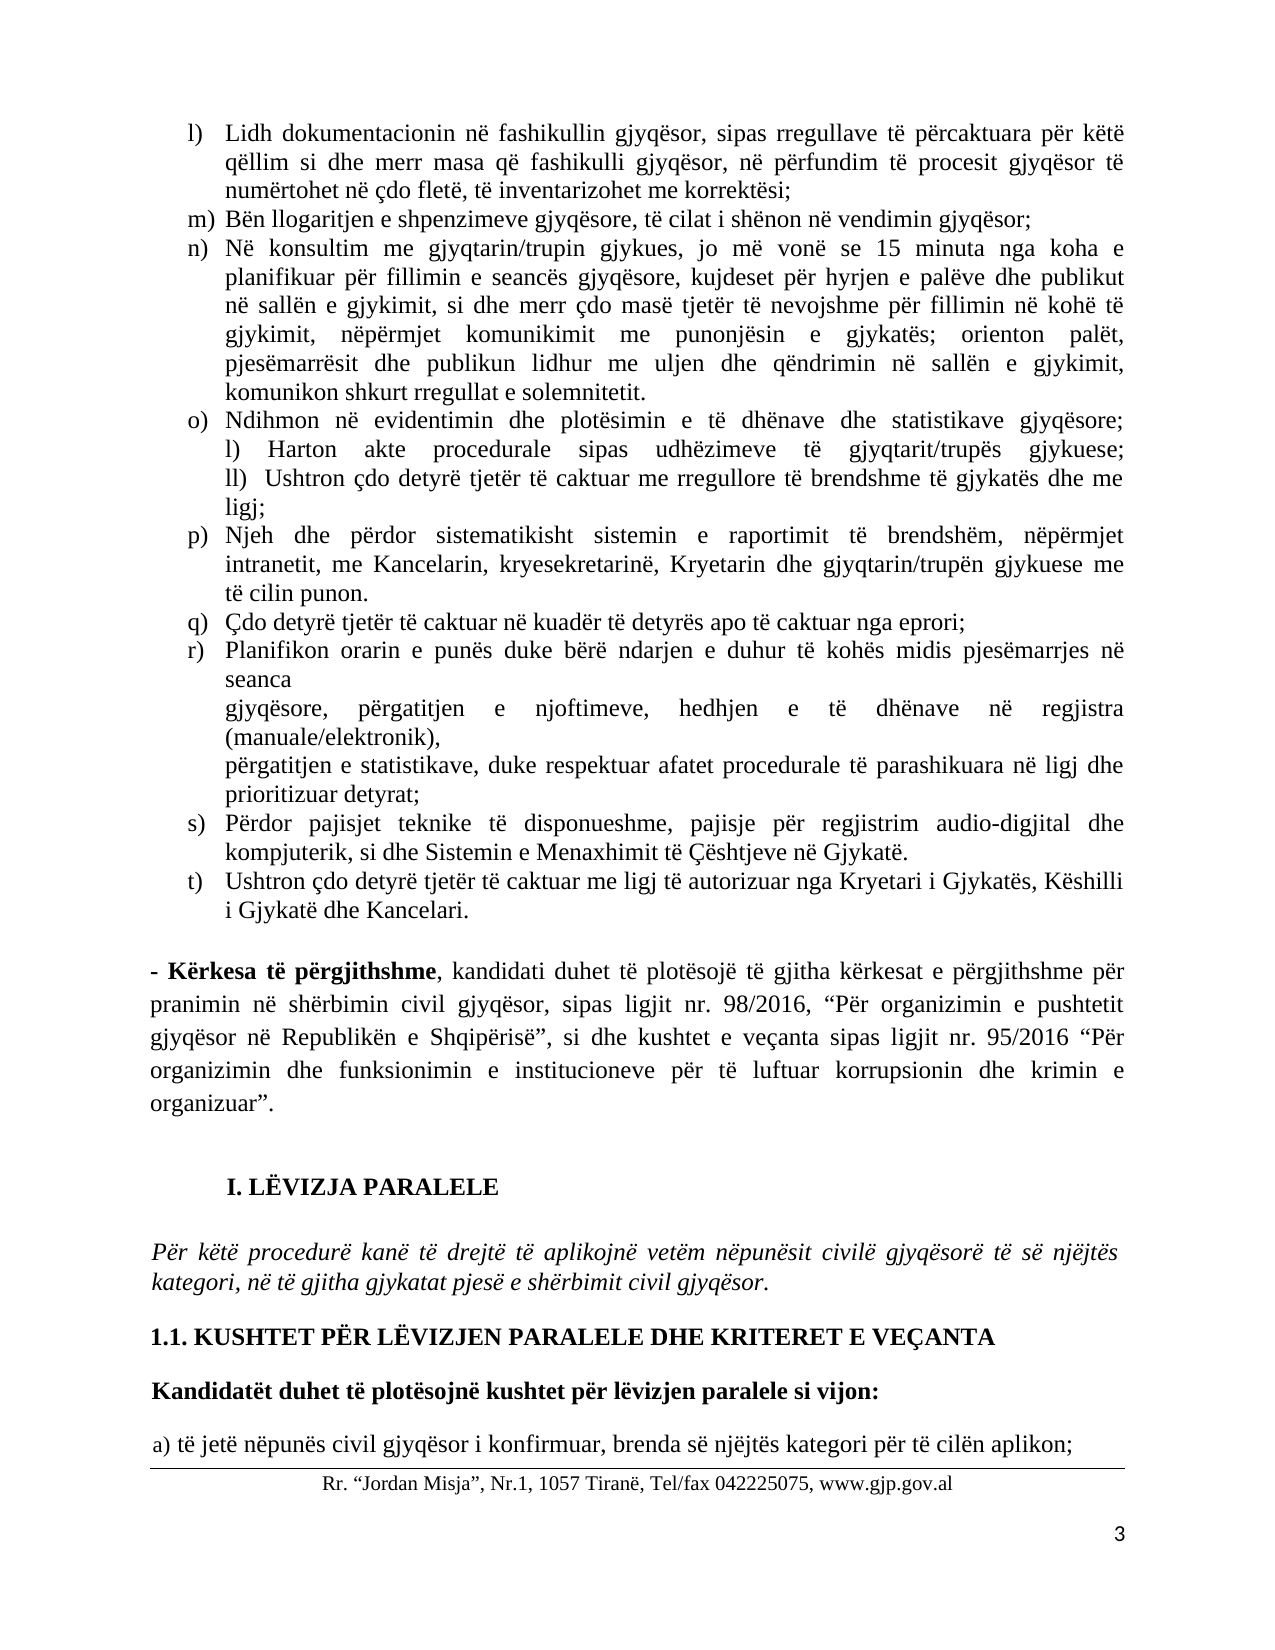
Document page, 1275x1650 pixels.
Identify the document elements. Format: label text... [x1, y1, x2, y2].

list Bën llogaritjen e shpenzimeve gjyqësore, të cilat i shënon në vendimin gjyqësor; [187, 204, 1125, 233]
list Ndihmon në evidentimin dhe plotësimin e të dhënave dhe statistikave gjyqësore; l) Harton akte procedurale sipas udhëzimeve të gjyqtarit/trupës gjykuese; ll) Ushtron çdo detyrë tjetër të caktuar me rregullore të brendshme të gjykatës dhe me ligj; [187, 406, 1125, 521]
text I. LËVIZJA PARALELE [226, 1150, 1125, 1207]
list Planifikon orarin e punës duke bërë ndarjen e duhur të kohës midis pjesëmarrjes në seanca gjyqësore, përgatitjen e njoftimeve, hedhjen e të dhënave në regjistra (manuale/elektronik), përgatitjen e statistikave, duke respektuar afatet procedurale të parashikuara në ligj dhe prioritizuar detyrat; [187, 636, 1125, 808]
list Çdo detyrë tjetër të caktuar në kuadër të detyrës apo të caktuar nga eprori; [187, 607, 1125, 636]
list Në konsultim me gjyqtarin/trupin gjykues, jo më vonë se 15 minuta nga koha e planifikuar për fillimin e seancës gjyqësore, kujdeset për hyrjen e palëve dhe publikut në sallën e gjykimit, si dhe merr çdo masë tjetër të nevojshme për fillimin në kohë të gjykimit, nëpërmjet komunikimit me punonjësin e gjykatës; orienton palët, pjesëmarrësit dhe publikun lidhur me uljen dhe qëndrimin në sallën e gjykimit, komunikon shkurt rregullat e solemnitetit. [187, 233, 1125, 406]
text 1.1. KUSHTET PËR LËVIZJEN PARALELE DHE KRITERET E VEÇANTA [150, 1325, 1125, 1350]
list të jetë nëpunës civil gjyqësor i konfirmuar, brenda së njëjtës kategori për të cilën aplikon; [152, 1433, 1125, 1458]
text - Kërkesa të përgjithshme, kandidati duhet të plotësojë të gjitha kërkesat e përgjithshme për pranimin në shërbimin civil gjyqësor, sipas ligjit nr. 98/2016, “Për organizimin e pushtetit gjyqësor në Republikën e Shqipërisë”, si dhe kushtet e veçanta sipas ligjit nr. 95/2016 “Për organizimin dhe funksionimin e institucioneve për të luftuar korrupsionin dhe krimin e organizuar”. [150, 956, 1125, 1117]
list Përdor pajisjet teknike të disponueshme, pajisje për regjistrim audio-digjital dhe kompjuterik, si dhe Sistemin e Menaxhimit të Çështjeve në Gjykatë. [187, 808, 1125, 866]
list Lidh dokumentacionin në fashikullin gjyqësor, sipas rregullave të përcaktuara për këtë qëllim si dhe merr masa që fashikulli gjyqësor, në përfundim të procesit gjyqësor të numërtohet në çdo fletë, të inventarizohet me korrektësi; [187, 118, 1125, 204]
list Ushtron çdo detyrë tjetër të caktuar me ligj të autorizuar nga Kryetari i Gjykatës, Këshilli i Gjykatë dhe Kancelari. [187, 866, 1125, 923]
list Njeh dhe përdor sistematikisht sistemin e raportimit të brendshëm, nëpërmjet intranetit, me Kancelarin, kryesekretarinë, Kryetarin dhe gjyqtarin/trupën gjykuese me të cilin punon. [187, 521, 1125, 607]
text Për këtë procedurë kanë të drejtë të aplikojnë vetëm nëpunësit civilë gjyqësorë të së njëjtës kategori, në të gjitha gjykatat pjesë e shërbimit civil gjyqësor. [151, 1236, 1122, 1296]
text Kandidatët duhet të plotësojnë kushtet për lëvizjen paralele si vijon: [151, 1379, 1125, 1404]
